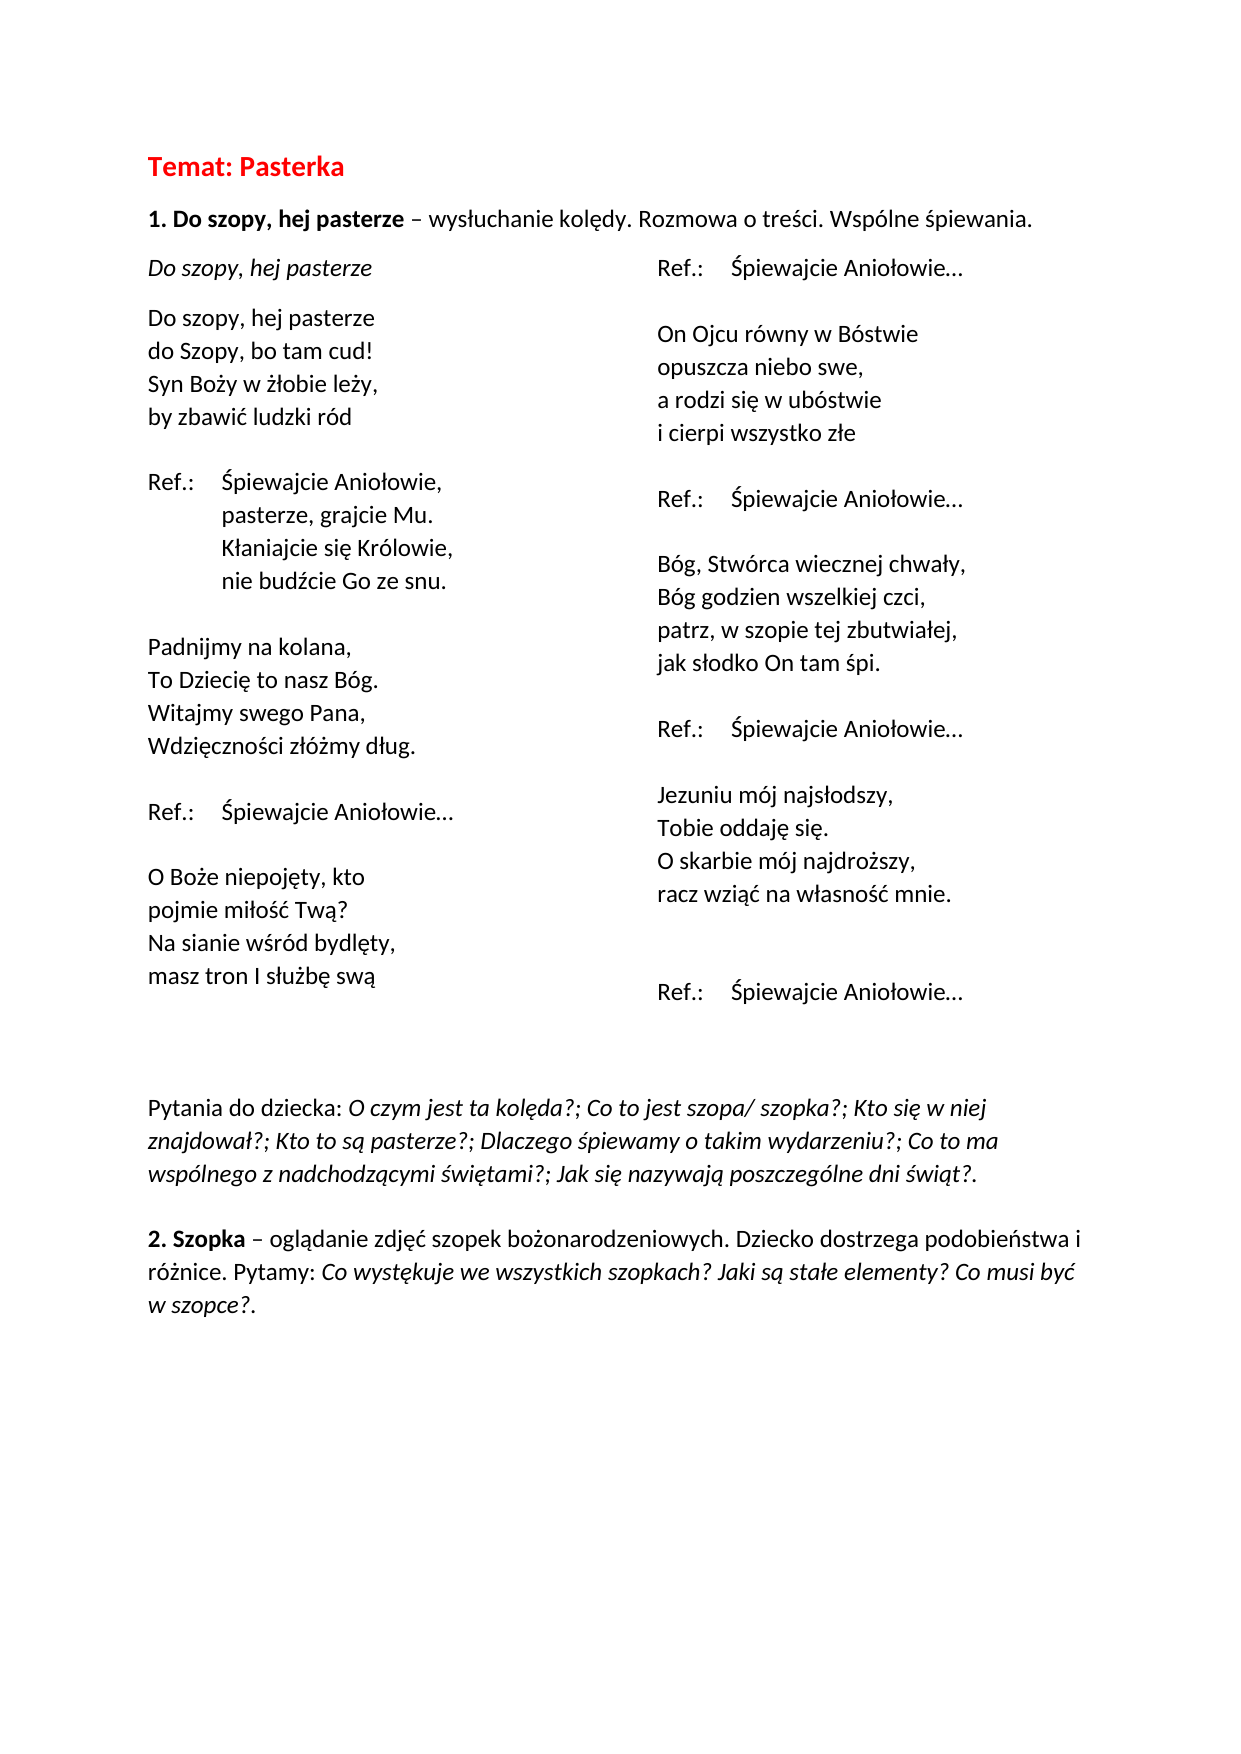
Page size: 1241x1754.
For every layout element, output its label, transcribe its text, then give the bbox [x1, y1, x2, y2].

text Ref.: Śpiewajcie Aniołowie… [657, 976, 1093, 1007]
text Syn Boży w żłobie leży, [148, 368, 583, 398]
text Do szopy, hej pasterze [148, 252, 583, 283]
text Do szopy, hej pasterze [148, 302, 583, 332]
text Temat: Pasterka [148, 148, 1093, 183]
text Ref.: Śpiewajcie Aniołowie… [657, 713, 1093, 744]
text Jezuniu mój najsłodszy, [657, 779, 1093, 809]
text Na sianie wśród bydlęty, [148, 927, 583, 958]
text opuszcza niebo swe, [657, 351, 1093, 382]
text i cierpi wszystko złe [657, 417, 1093, 447]
text pojmie miłość Twą? [148, 894, 583, 925]
text 2. Szopka – oglądanie zdjęć szopek bożonarodzeniowych. Dziecko dostrzega podobieństwa i różnice. Pytamy: Co wystękuje we wszystkich szopkach? Jaki są stałe elementy? Co musi być w szopce?. [148, 1223, 1093, 1320]
text Bóg godzien wszelkiej czci, [657, 581, 1093, 612]
text Bóg, Stwórca wiecznej chwały, [657, 548, 1093, 579]
text Ref.: Śpiewajcie Aniołowie… [657, 252, 1093, 283]
text masz tron I służbę swą [148, 960, 583, 991]
text Ref.: Śpiewajcie Aniołowie, [148, 466, 583, 497]
text Ref.: Śpiewajcie Aniołowie… [657, 483, 1093, 513]
text by zbawić ludzki ród [148, 401, 583, 431]
text Ref.: Śpiewajcie Aniołowie… [148, 796, 583, 826]
text Wdzięczności złóżmy dług. [148, 730, 583, 760]
text Witajmy swego Pana, [148, 697, 583, 727]
text a rodzi się w ubóstwie [657, 384, 1093, 414]
text Pytania do dziecka: O czym jest ta kolęda?; Co to jest szopa/ szopka?; Kto się w niej znajdował?; Kto to są pasterze?; Dlaczego śpiewamy o takim wydarzeniu?; Co to ma wspólnego z nadchodzącymi świętami?; Jak się nazywają poszczególne dni świąt?. [148, 1092, 1093, 1188]
text On Ojcu równy w Bóstwie [657, 318, 1093, 349]
text racz wziąć na własność mnie. [657, 878, 1093, 908]
text patrz, w szopie tej zbutwiałej, [657, 614, 1093, 645]
text O Boże niepojęty, kto [148, 861, 583, 892]
text do Szopy, bo tam cud! [148, 335, 583, 365]
text O skarbie mój najdroższy, [657, 845, 1093, 875]
text Padnijmy na kolana, [148, 631, 583, 662]
text 1. Do szopy, hej pasterze – wysłuchanie kolędy. Rozmowa o treści. Wspólne śpiewania. [148, 203, 1093, 233]
text Kłaniajcie się Królowie, [148, 532, 583, 563]
text To Dziecię to nasz Bóg. [148, 664, 583, 694]
text jak słodko On tam śpi. [657, 647, 1093, 678]
text pasterze, grajcie Mu. [148, 499, 583, 530]
text Tobie oddaję się. [657, 812, 1093, 842]
text nie budźcie Go ze snu. [148, 565, 583, 596]
